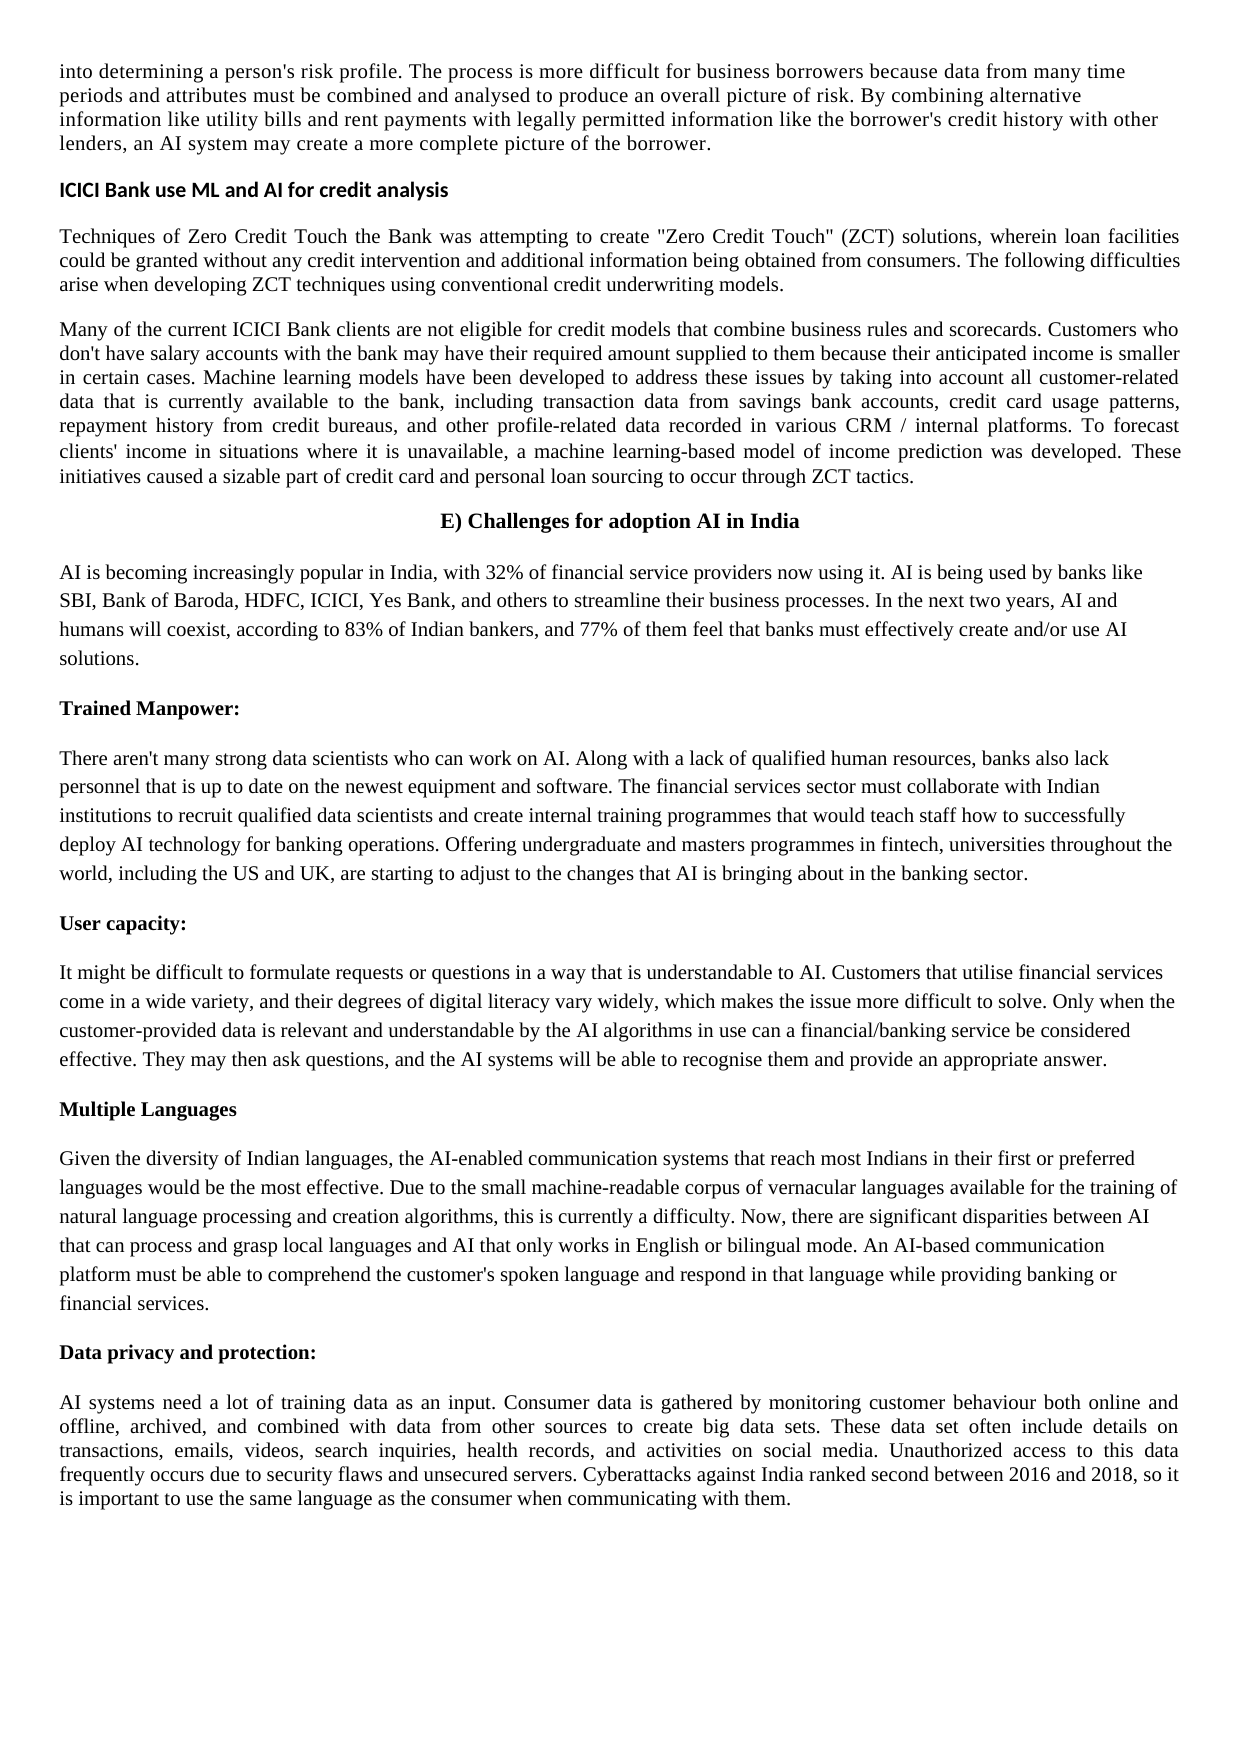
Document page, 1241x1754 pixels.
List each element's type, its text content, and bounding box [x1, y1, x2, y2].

text Many of the current ICICI Bank clients are not eligible for credit models that combine business rules and scorecards. Customers who don't have salary accounts with the bank may have their required amount supplied to them because their anticipated income is smaller in certain cases. Machine learning models have been developed to address these issues by taking into account all customer-related data that is currently available to the bank, including transaction data from savings bank accounts, credit card usage patterns, repayment history from credit bureaus, and other profile-related data recorded in various CRM / internal platforms. To forecast clients' income in situations where it is unavailable, a machine learning-based model of income prediction was developed. These initiatives caused a sizable part of credit card and personal loan sourcing to occur through ZCT tactics. [59, 317, 1181, 488]
text Techniques of Zero Credit Touch the Bank was attempting to create "Zero Credit Touch" (ZCT) solutions, wherein loan facilities could be granted without any credit intervention and additional information being obtained from consumers. The following difficulties arise when developing ZCT techniques using conventional credit underwriting models. [59, 224, 1181, 296]
text Trained Manpower: [59, 696, 1181, 720]
text Multiple Languages [59, 1097, 1181, 1121]
text Given the diversity of Indian languages, the AI-enabled communication systems that reach most Indians in their first or preferred languages would be the most effective. Due to the small machine-readable corpus of vernacular languages available for the training of natural language processing and creation algorithms, this is currently a difficulty. Now, there are significant disparities between AI that can process and grasp local languages and AI that only works in English or bilingual mode. An AI-based communication platform must be able to comprehend the customer's spoken language and respond in that language while providing banking or financial services. [59, 1146, 1181, 1314]
text ICICI Bank use ML and AI for credit analysis [59, 176, 1181, 203]
text It might be difficult to formulate requests or questions in a way that is understandable to AI. Customers that utilise financial services come in a wide variety, and their degrees of digital literacy vary widely, which makes the issue more difficult to solve. Only when the customer-provided data is relevant and understandable by the AI algorithms in use can a financial/banking service be considered effective. They may then ask questions, and the AI systems will be able to recognise them and provide an appropriate answer. [59, 960, 1181, 1071]
text AI systems need a lot of training data as an input. Consumer data is gathered by monitoring customer behaviour both online and offline, archived, and combined with data from other sources to create big data sets. These data set often include details on transactions, emails, videos, search inquiries, health records, and activities on social media. Unauthorized access to this data frequently occurs due to security flaws and unsecured servers. Cyberattacks against India ranked second between 2016 and 2018, so it is important to use the same language as the consumer when communicating with them. [59, 1390, 1181, 1510]
text Data privacy and protection: [59, 1340, 1181, 1364]
text AI is becoming increasingly popular in India, with 32% of financial service providers now using it. AI is being used by banks like SBI, Bank of Baroda, HDFC, ICICI, Yes Bank, and others to streamline their business processes. In the next two years, AI and humans will coexist, according to 83% of Indian bankers, and 77% of them feel that banks must effectively create and/or use AI solutions. [59, 559, 1181, 670]
text There aren't many strong data scientists who can work on AI. Along with a lack of qualified human resources, banks also lack personnel that is up to date on the newest equipment and software. The financial services sector must collaborate with Indian institutions to recruit qualified data scientists and create internal training programmes that would teach staff how to successfully deploy AI technology for banking operations. Offering undergraduate and masters programmes in fintech, universities throughout the world, including the US and UK, are starting to adjust to the changes that AI is bringing about in the banking sector. [59, 746, 1181, 885]
text E) Challenges for adoption AI in India [59, 508, 1181, 534]
text User capacity: [59, 911, 1181, 935]
